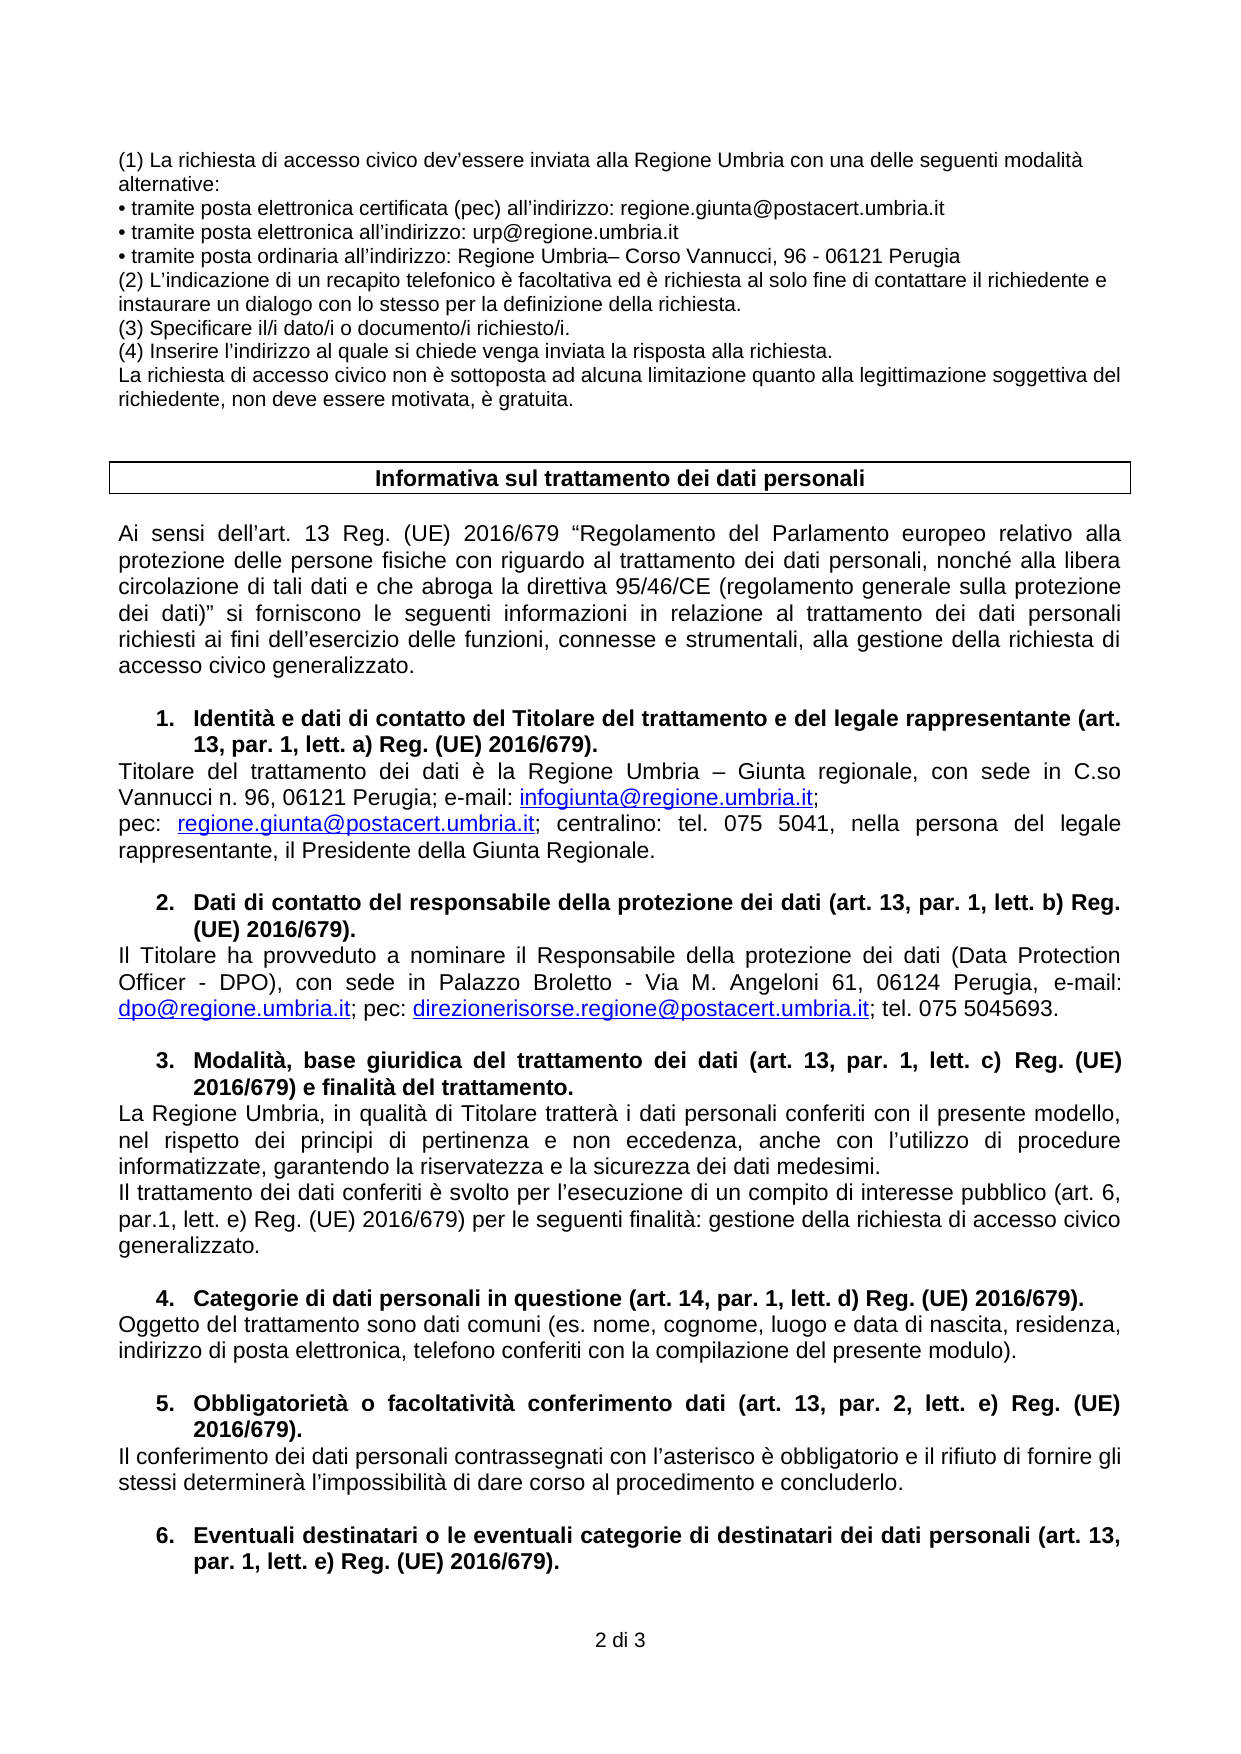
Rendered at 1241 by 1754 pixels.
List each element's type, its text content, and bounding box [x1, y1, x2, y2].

text La richiesta di accesso civico non è sottoposta ad alcuna limitazione quanto alla legittimazione soggettiva del richiedente, non deve essere motivata, è gratuita. [118, 363, 1122, 411]
text Il trattamento dei dati conferiti è svolto per l’esecuzione di un compito di interesse pubblico (art. 6, par.1, lett. e) Reg. (UE) 2016/679) per le seguenti finalità: gestione della richiesta di accesso civico generalizzato. [118, 1179, 1122, 1258]
text (1) La richiesta di accesso civico dev’essere inviata alla Regione Umbria con una delle seguenti modalità alternative: [118, 148, 1122, 196]
text pec: regione.giunta@postacert.umbria.it; centralino: tel. 075 5041, nella persona del legale rappresentante, il Presidente della Giunta Regionale. [118, 810, 1122, 863]
text • tramite posta elettronica certificata (pec) all’indirizzo: regione.giunta@postacert.umbria.it [118, 196, 1122, 219]
text Il conferimento dei dati personali contrassegnati con l’asterisco è obbligatorio e il rifiuto di fornire gli stessi determinerà l’impossibilità di dare corso al procedimento e concluderlo. [118, 1443, 1122, 1496]
list Obbligatorietà o facoltatività conferimento dati (art. 13, par. 2, lett. e) Reg. (UE) 2016/679). [156, 1390, 1122, 1443]
text • tramite posta elettronica all’indirizzo: urp@regione.umbria.it [118, 219, 1122, 243]
list Identità e dati di contatto del Titolare del trattamento e del legale rappresentante (art. 13, par. 1, lett. a) Reg. (UE) 2016/679). [156, 705, 1122, 758]
text • tramite posta ordinaria all’indirizzo: Regione Umbria– Corso Vannucci, 96 - 06121 Perugia [118, 243, 1122, 267]
text (2) L’indicazione di un recapito telefonico è facoltativa ed è richiesta al solo fine di contattare il richiedente e instaurare un dialogo con lo stesso per la definizione della richiesta. [118, 267, 1122, 315]
text (3) Specificare il/i dato/i o documento/i richiesto/i. [118, 315, 1122, 339]
text Il Titolare ha provveduto a nominare il Responsabile della protezione dei dati (Data Protection Officer - DPO), con sede in Palazzo Broletto - Via M. Angeloni 61, 06124 Perugia, e-mail: dpo@regione.umbria.it; pec: direzionerisorse.regione@postacert.umbria.it; tel. 075 5045693. [118, 942, 1122, 1021]
list Categorie di dati personali in questione (art. 14, par. 1, lett. d) Reg. (UE) 2016/679). [156, 1285, 1122, 1311]
text Ai sensi dell’art. 13 Reg. (UE) 2016/679 “Regolamento del Parlamento europeo relativo alla protezione delle persone fisiche con riguardo al trattamento dei dati personali, nonché alla libera circolazione di tali dati e che abroga la direttiva 95/46/CE (regolamento generale sulla protezione dei dati)” si forniscono le seguenti informazioni in relazione al trattamento dei dati personali richiesti ai fini dell’esercizio delle funzioni, connesse e strumentali, alla gestione della richiesta di accesso civico generalizzato. [118, 520, 1122, 678]
text La Regione Umbria, in qualità di Titolare tratterà i dati personali conferiti con il presente modello, nel rispetto dei principi di pertinenza e non eccedenza, anche con l’utilizzo di procedure informatizzate, garantendo la riservatezza e la sicurezza dei dati medesimi. [118, 1100, 1122, 1179]
list Eventuali destinatari o le eventuali categorie di destinatari dei dati personali (art. 13, par. 1, lett. e) Reg. (UE) 2016/679). [156, 1522, 1122, 1574]
text (4) Inserire l’indirizzo al quale si chiede venga inviata la risposta alla richiesta. [118, 339, 1122, 363]
text Oggetto del trattamento sono dati comuni (es. nome, cognome, luogo e data di nascita, residenza, indirizzo di posta elettronica, telefono conferiti con la compilazione del presente modulo). [118, 1311, 1122, 1364]
list Dati di contatto del responsabile della protezione dei dati (art. 13, par. 1, lett. b) Reg. (UE) 2016/679). [156, 889, 1122, 942]
text Informativa sul trattamento dei dati personali [110, 463, 1130, 493]
text Titolare del trattamento dei dati è la Regione Umbria – Giunta regionale, con sede in C.so Vannucci n. 96, 06121 Perugia; e-mail: infogiunta@regione.umbria.it; [118, 758, 1122, 810]
list Modalità, base giuridica del trattamento dei dati (art. 13, par. 1, lett. c) Reg. (UE) 2016/679) e finalità del trattamento. [156, 1047, 1122, 1100]
